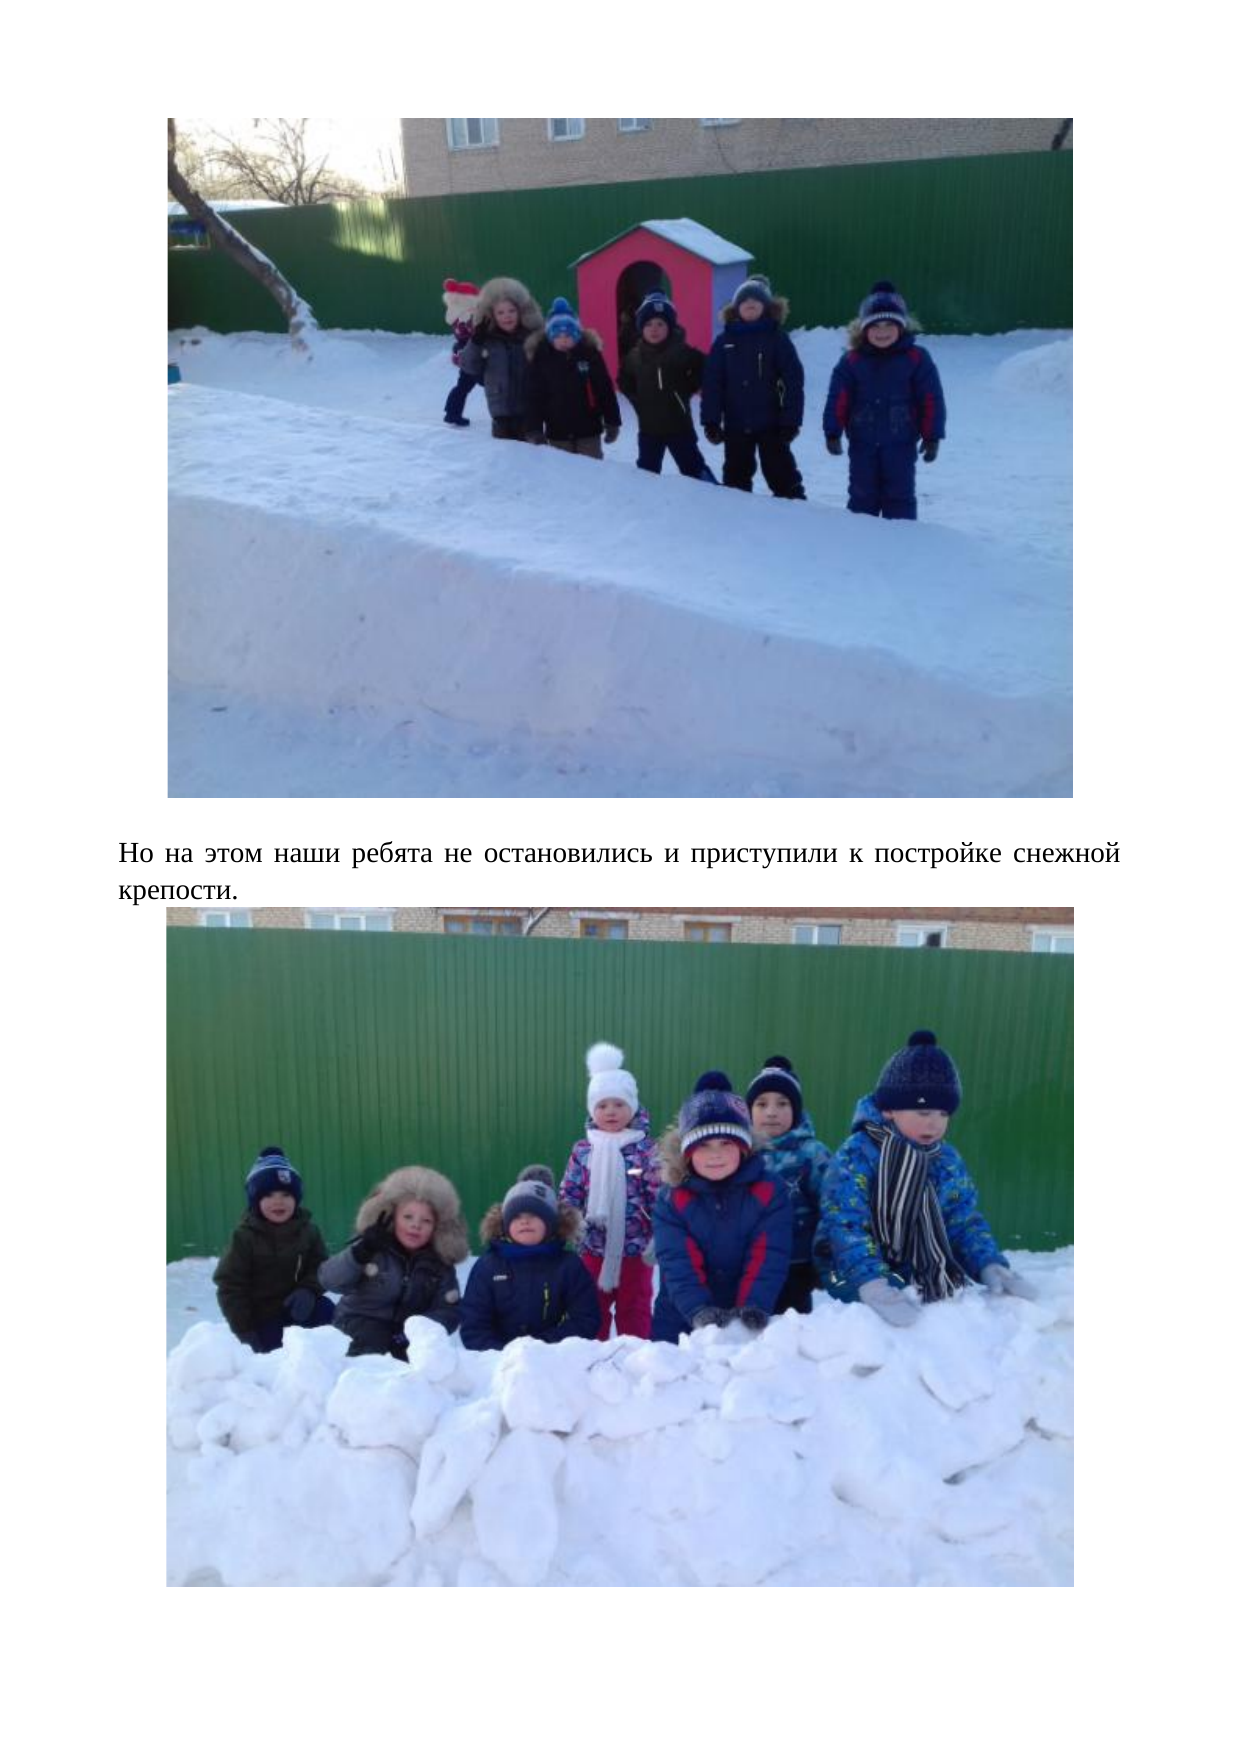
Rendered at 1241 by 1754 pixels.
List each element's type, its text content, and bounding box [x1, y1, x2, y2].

picture [167, 118, 1073, 798]
text Но на этом наши ребята не остановились и приступили к постройке снежной крепости. [118, 869, 1122, 905]
picture [166, 907, 1074, 1587]
